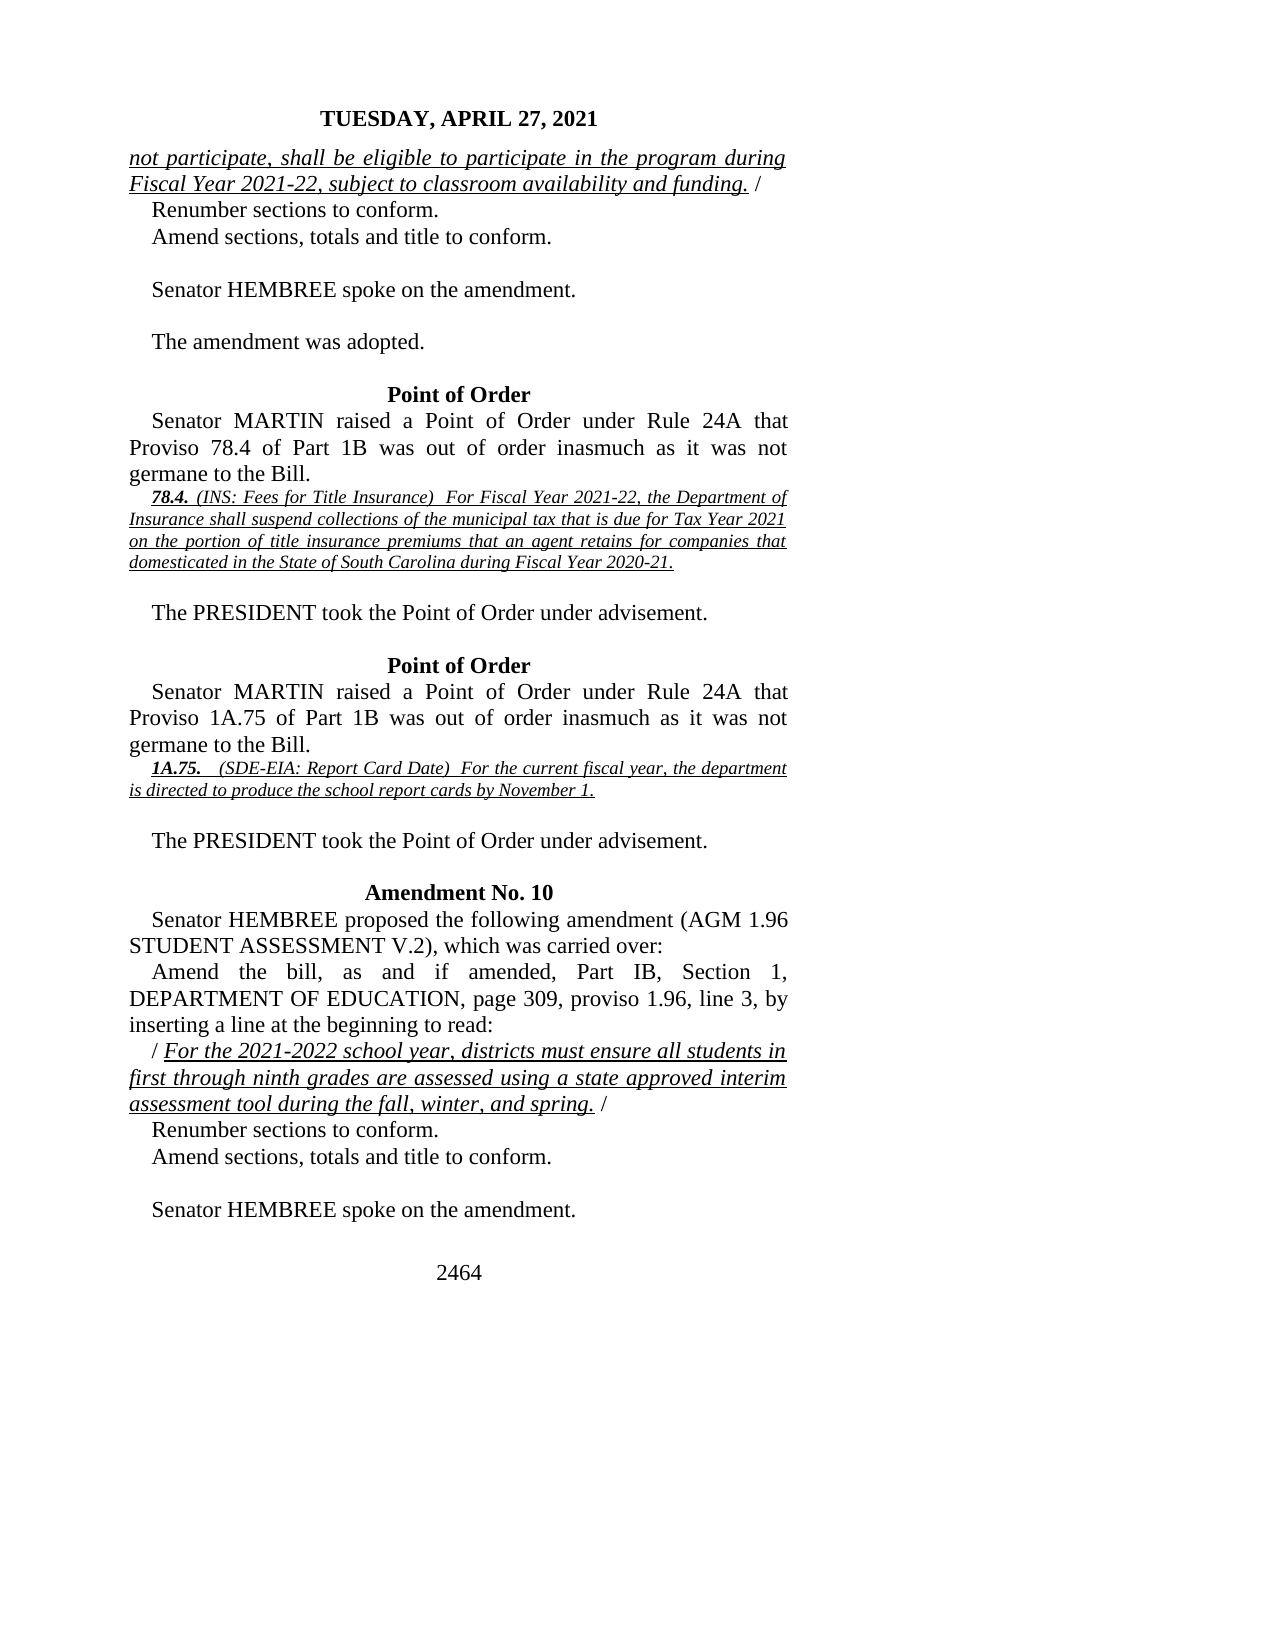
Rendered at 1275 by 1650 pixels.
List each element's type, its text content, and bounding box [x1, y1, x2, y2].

text The amendment was adopted. [129, 328, 789, 355]
text Point of Order [129, 652, 789, 678]
text Senator HEMBREE spoke on the amendment. [129, 1196, 789, 1222]
text 78.4. (INS: Fees for Title Insurance) For Fiscal Year 2021-22, the Department of Insurance shall suspend collections of the municipal tax that is due for Tax Year 2021 on the portion of title insurance premiums that an agent retains for companies that domesticated in the State of South Carolina during Fiscal Year 2020-21. [129, 486, 789, 573]
text Amend sections, totals and title to conform. [129, 1143, 789, 1169]
text Senator MARTIN raised a Point of Order under Rule 24A that Proviso 78.4 of Part 1B was out of order inasmuch as it was not germane to the Bill. [129, 407, 789, 486]
text Amendment No. 10 [129, 879, 789, 906]
text The PRESIDENT took the Point of Order under advisement. [129, 599, 789, 625]
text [129, 144, 789, 197]
text Renumber sections to conform. [129, 197, 789, 223]
text Point of Order [129, 381, 789, 407]
text Senator MARTIN raised a Point of Order under Rule 24A that Proviso 1A.75 of Part 1B was out of order inasmuch as it was not germane to the Bill. [129, 678, 789, 757]
text / For the 2021-2022 school year, districts must ensure all students in first through ninth grades are assessed using a state approved interim assessment tool during the fall, winter, and spring. / [129, 1037, 789, 1117]
text Amend the bill, as and if amended, Part IB, Section 1, DEPARTMENT OF EDUCATION, page 309, proviso 1.96, line 3, by inserting a line at the beginning to read: [129, 958, 789, 1037]
text Senator HEMBREE proposed the following amendment (AGM 1.96 STUDENT ASSESSMENT V.2), which was carried over: [129, 906, 789, 958]
text Senator HEMBREE spoke on the amendment. [129, 276, 789, 302]
text 1A.75. (SDE-EIA: Report Card Date) For the current fiscal year, the department is directed to produce the school report cards by November 1. [129, 757, 789, 800]
text Renumber sections to conform. [129, 1117, 789, 1143]
text Amend sections, totals and title to conform. [129, 223, 789, 249]
text The PRESIDENT took the Point of Order under advisement. [129, 827, 789, 853]
